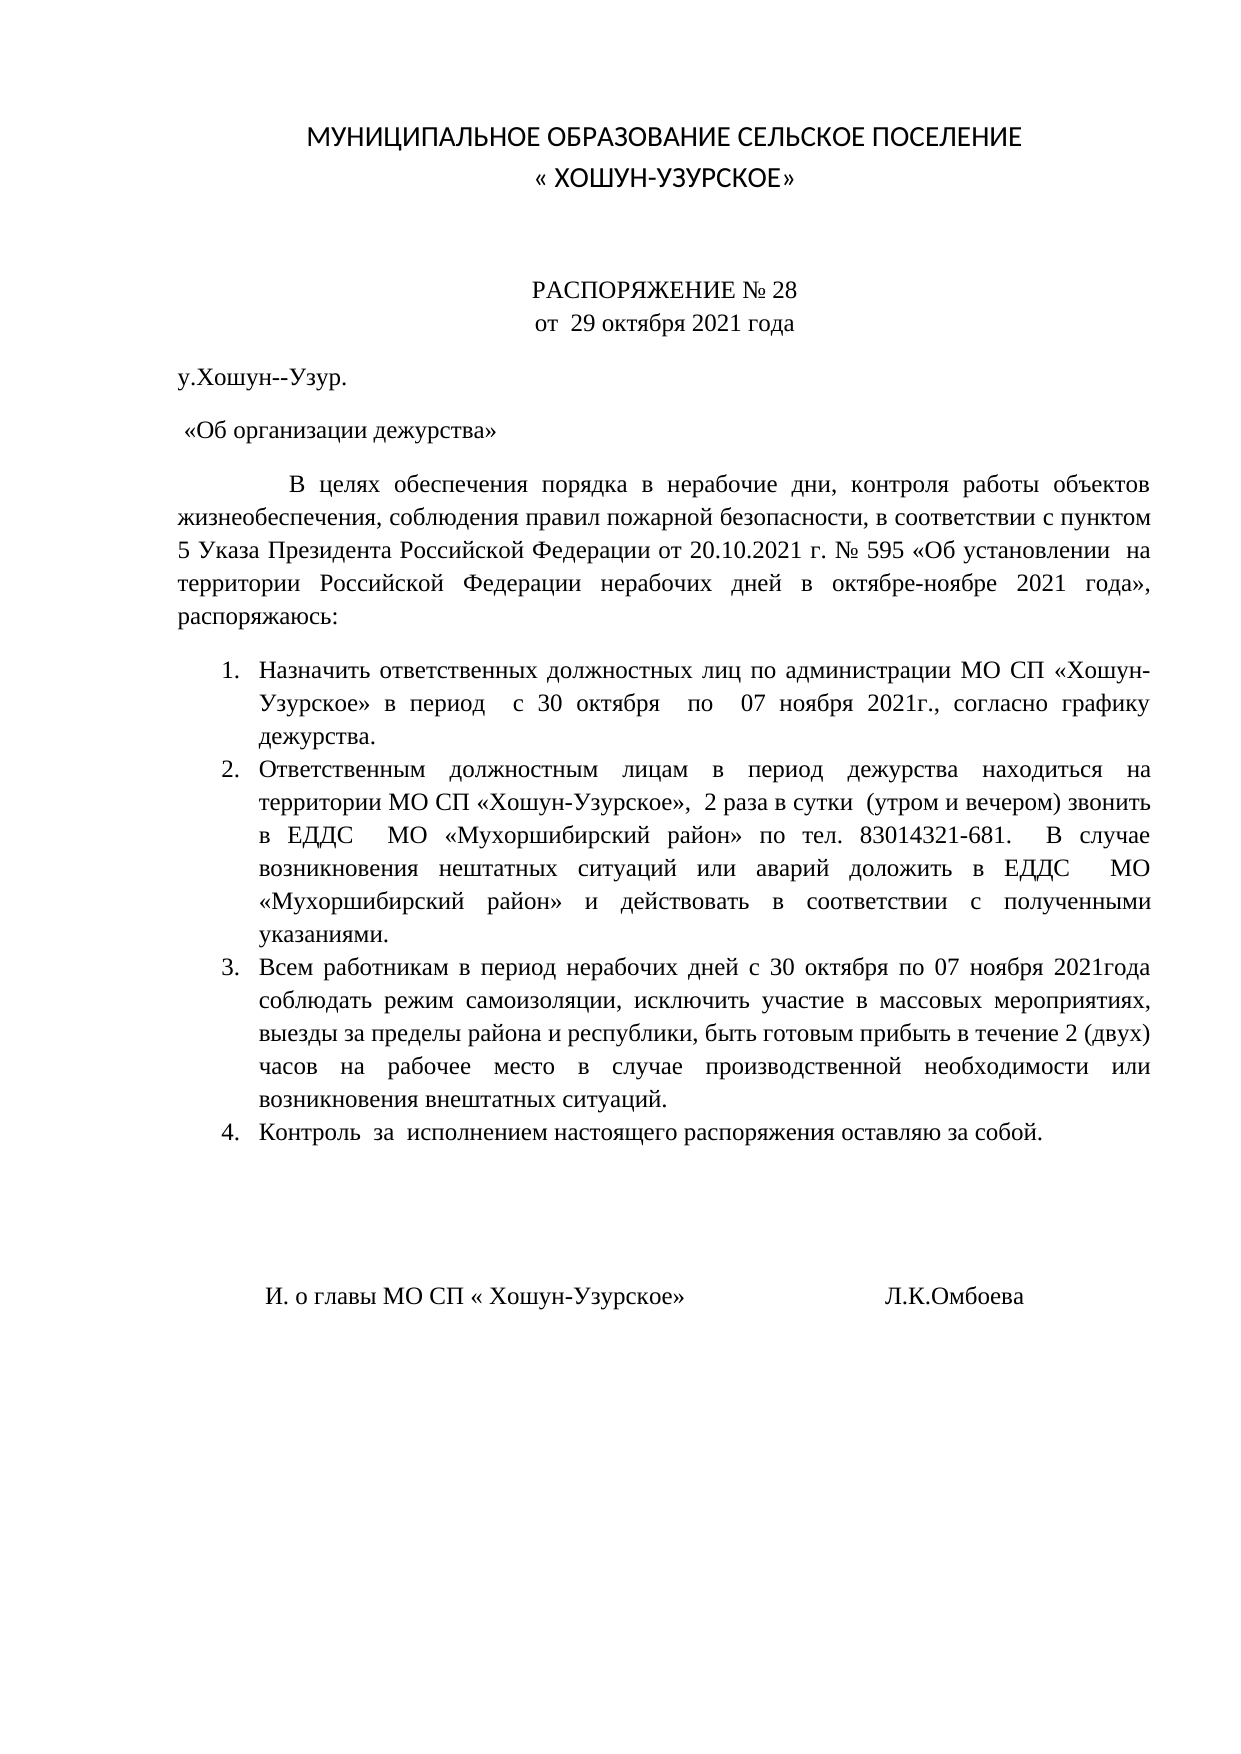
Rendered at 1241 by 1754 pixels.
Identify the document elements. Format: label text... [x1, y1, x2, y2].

text «Об организации дежурства» [177, 415, 1152, 444]
list И. о главы МО СП « Хошун-Узурское» Л.К.Омбоева [252, 1281, 1152, 1310]
text МУНИЦИПАЛЬНОЕ ОБРАЗОВАНИЕ СЕЛЬСКОЕ ПОСЕЛЕНИЕ « ХОШУН-УЗУРСКОЕ» [177, 118, 1152, 195]
text В целях обеспечения порядка в нерабочие дни, контроля работы объектов жизнеобеспечения, соблюдения правил пожарной безопасности, в соответствии с пунктом 5 Указа Президента Российской Федерации от 20.10.2021 г. № 595 «Об установлении на территории Российской Федерации нерабочих дней в октябре-ноябре 2021 года», распоряжаюсь: [177, 469, 1152, 630]
list Всем работникам в период нерабочих дней с 30 октября по 07 ноября 2021года соблюдать режим самоизоляции, исключить участие в массовых мероприятиях, выезды за пределы района и республики, быть готовым прибыть в течение 2 (двух) часов на рабочее место в случае производственной необходимости или возникновения внештатных ситуаций. [221, 952, 1152, 1113]
text у.Хошун--Узур. [177, 362, 1152, 390]
list Назначить ответственных должностных лиц по администрации МО СП «Хошун-Узурское» в период с 30 октября по 07 ноября 2021г., согласно графику дежурства. [221, 655, 1152, 750]
list Ответственным должностным лицам в период дежурства находиться на территории МО СП «Хошун-Узурское», 2 раза в сутки (утром и вечером) звонить в ЕДДС МО «Мухоршибирский район» по тел. 83014321-681. В случае возникновения нештатных ситуаций или аварий доложить в ЕДДС МО «Мухоршибирский район» и действовать в соответствии с полученными указаниями. [221, 754, 1152, 948]
list Контроль за исполнением настоящего распоряжения оставляю за собой. [221, 1117, 1152, 1146]
text РАСПОРЯЖЕНИЕ № 28 от 29 октября 2021 года [177, 275, 1152, 336]
